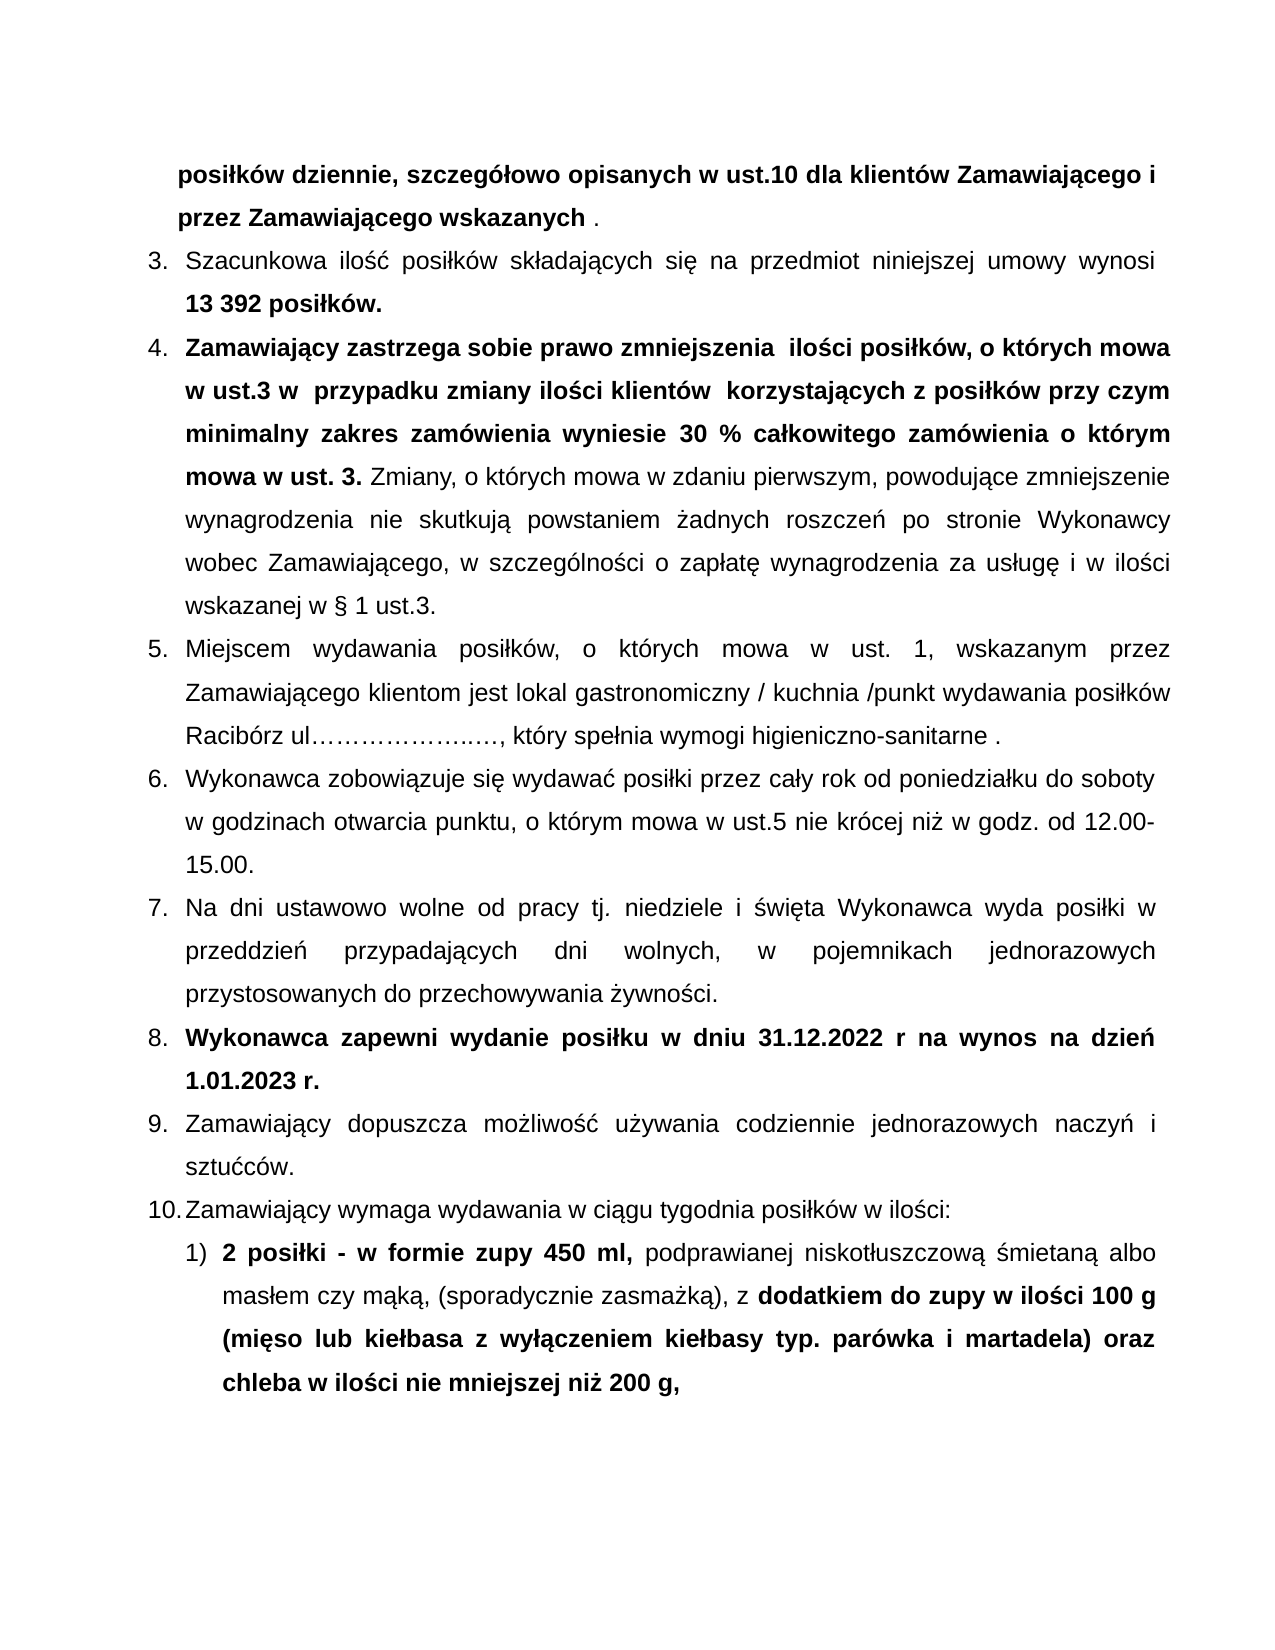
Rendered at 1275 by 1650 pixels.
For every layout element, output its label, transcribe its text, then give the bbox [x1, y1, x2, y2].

list Zamawiający dopuszcza możliwość używania codziennie jednorazowych naczyń i sztućców. [148, 1109, 1157, 1181]
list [148, 160, 1157, 232]
list Miejscem wydawania posiłków, o których mowa w ust. 1, wskazanym przez Zamawiającego klientom jest lokal gastronomiczny / kuchnia /punkt wydawania posiłków Racibórz ul………………..…, który spełnia wymogi higieniczno-sanitarne . [148, 634, 1172, 749]
list Na dni ustawowo wolne od pracy tj. niedziele i święta Wykonawca wyda posiłki w przeddzień przypadających dni wolnych, w pojemnikach jednorazowych przystosowanych do przechowywania żywności. [148, 893, 1157, 1008]
list Wykonawca zapewni wydanie posiłku w dniu 31.12.2022 r na wynos na dzień 1.01.2023 r. [148, 1023, 1157, 1094]
list Zamawiający zastrzega sobie prawo zmniejszenia ilości posiłków, o których mowa w ust.3 w przypadku zmiany ilości klientów korzystających z posiłków przy czym minimalny zakres zamówienia wyniesie 30 % całkowitego zamówienia o którym mowa w ust. 3. Zmiany, o których mowa w zdaniu pierwszym, powodujące zmniejszenie wynagrodzenia nie skutkują powstaniem żadnych roszczeń po stronie Wykonawcy wobec Zamawiającego, w szczególności o zapłatę wynagrodzenia za usługę i w ilości wskazanej w § 1 ust.3. [148, 333, 1172, 620]
list Szacunkowa ilość posiłków składających się na przedmiot niniejszej umowy wynosi 13 392 posiłków. [148, 246, 1157, 318]
list 2 posiłki - w formie zupy 450 ml, podprawianej niskotłuszczową śmietaną albo masłem czy mąką, (sporadycznie zasmażką), z dodatkiem do zupy w ilości 100 g (mięso lub kiełbasa z wyłączeniem kiełbasy typ. parówka i martadela) oraz chleba w ilości nie mniejszej niż 200 g, [185, 1238, 1157, 1396]
list Wykonawca zobowiązuje się wydawać posiłki przez cały rok od poniedziałku do soboty w godzinach otwarcia punktu, o którym mowa w ust.5 nie krócej niż w godz. od 12.00- 15.00. [148, 764, 1157, 879]
list Zamawiający wymaga wydawania w ciągu tygodnia posiłków w ilości: [148, 1195, 1157, 1224]
